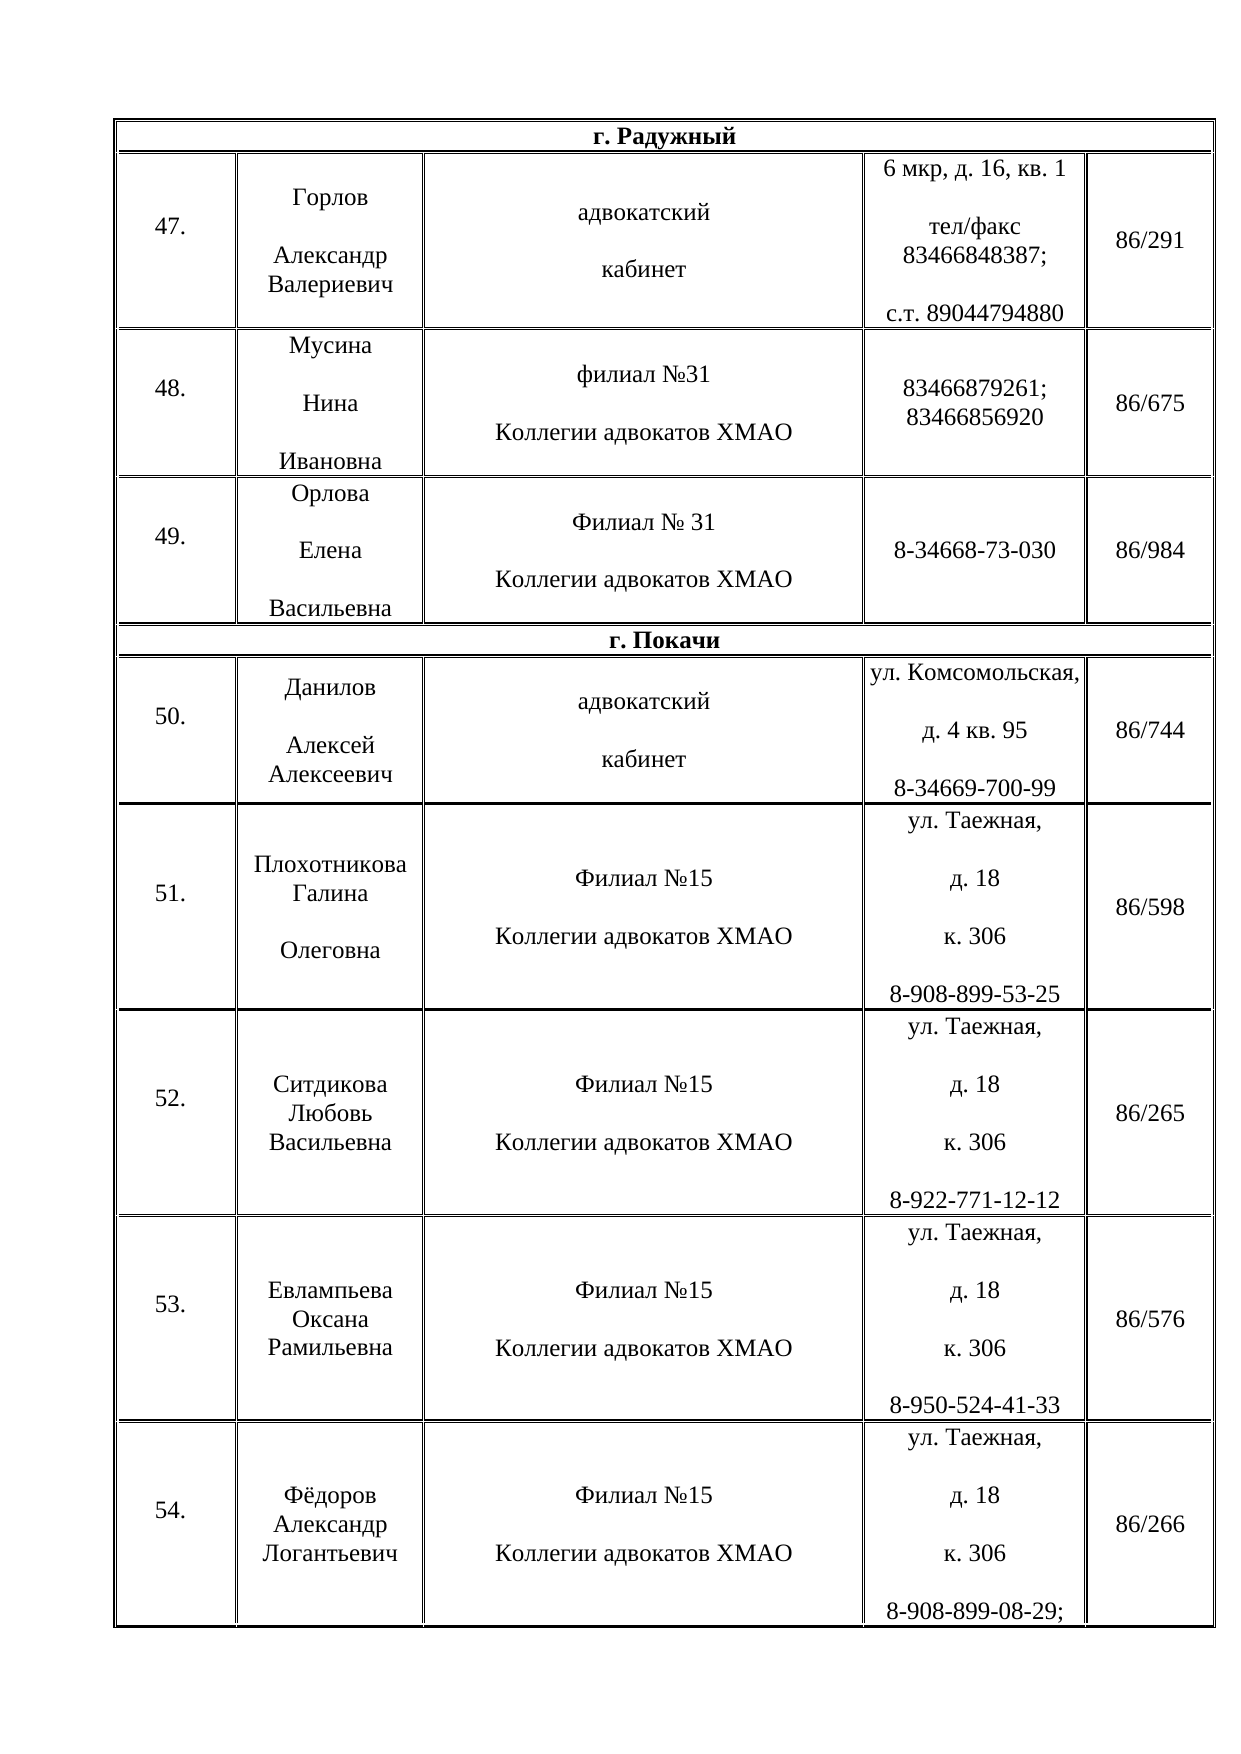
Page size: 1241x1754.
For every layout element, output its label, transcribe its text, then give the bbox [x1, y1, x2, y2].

table_cell 86/266 [1086, 1419, 1213, 1625]
table_cell Ситдикова Любовь Васильевна [238, 1011, 422, 1213]
table_cell филиал №31 Коллегии адвокатов ХМАО [425, 330, 862, 474]
table_cell Филиал №15 Коллегии адвокатов ХМАО [425, 805, 862, 1008]
table_cell ул. Комсомольская, д. 4 кв. 95 8-34669-700-99 [865, 658, 1084, 802]
table_cell [117, 1419, 237, 1625]
table_cell Горлов Александр Валериевич [238, 154, 422, 327]
table_cell ул. Таежная, д. 18 к. 306 8-908-899-53-25 [865, 805, 1084, 1008]
table_cell ул. Таежная, д. 18 к. 306 8-950-524-41-33 [865, 1217, 1084, 1419]
table_cell [117, 802, 235, 1008]
table_cell ул. Таежная, д. 18 к. 306 8-908-899-08-29; [864, 1419, 1086, 1625]
table_cell Филиал №15 Коллегии адвокатов ХМАО [425, 1217, 862, 1419]
table_cell ул. Таежная, д. 18 к. 306 8-922-771-12-12 [865, 1011, 1084, 1213]
table_cell Фёдоров Александр Логантьевич [237, 1423, 424, 1625]
table_cell адвокатский кабинет [425, 658, 862, 802]
table_cell 86/744 [1088, 654, 1213, 802]
table_cell Филиал №15 Коллегии адвокатов ХМАО [424, 1423, 864, 1625]
table_cell Мусина Нина Ивановна [238, 330, 422, 474]
table_cell Филиал №15 Коллегии адвокатов ХМАО [425, 1011, 862, 1213]
table_cell 83466879261; 83466856920 [865, 330, 1084, 474]
table_cell г. Покачи [117, 622, 1213, 654]
table_cell 6 мкр, д. 16, кв. 1 тел/факс 83466848387; с.т. 89044794880 [865, 154, 1084, 327]
table_cell [117, 654, 235, 802]
table_cell 86/576 [1088, 1214, 1213, 1419]
table_cell 8-34668-73-030 [865, 478, 1084, 622]
table_cell г. Радужный [117, 122, 1213, 150]
table_cell Данилов Алексей Алексеевич [238, 658, 422, 802]
table_cell 86/265 [1088, 1008, 1214, 1213]
table_cell Орлова Елена Васильевна [238, 478, 422, 622]
table_cell [117, 150, 235, 327]
table_cell Филиал № 31 Коллегии адвокатов ХМАО [425, 478, 862, 622]
table_cell Евлампьева Оксана Рамильевна [238, 1217, 422, 1419]
table_cell Плохотникова Галина Олеговна [238, 805, 422, 1008]
table_cell 86/291 [1088, 150, 1213, 327]
table_cell [115, 327, 237, 474]
table_cell [115, 1008, 235, 1213]
table_cell 86/598 [1088, 802, 1213, 1008]
table_cell [117, 475, 235, 622]
table_cell [117, 1214, 235, 1419]
table_cell 86/984 [1088, 475, 1213, 622]
table_cell адвокатский кабинет [425, 154, 862, 327]
table_cell 86/675 [1086, 327, 1214, 474]
